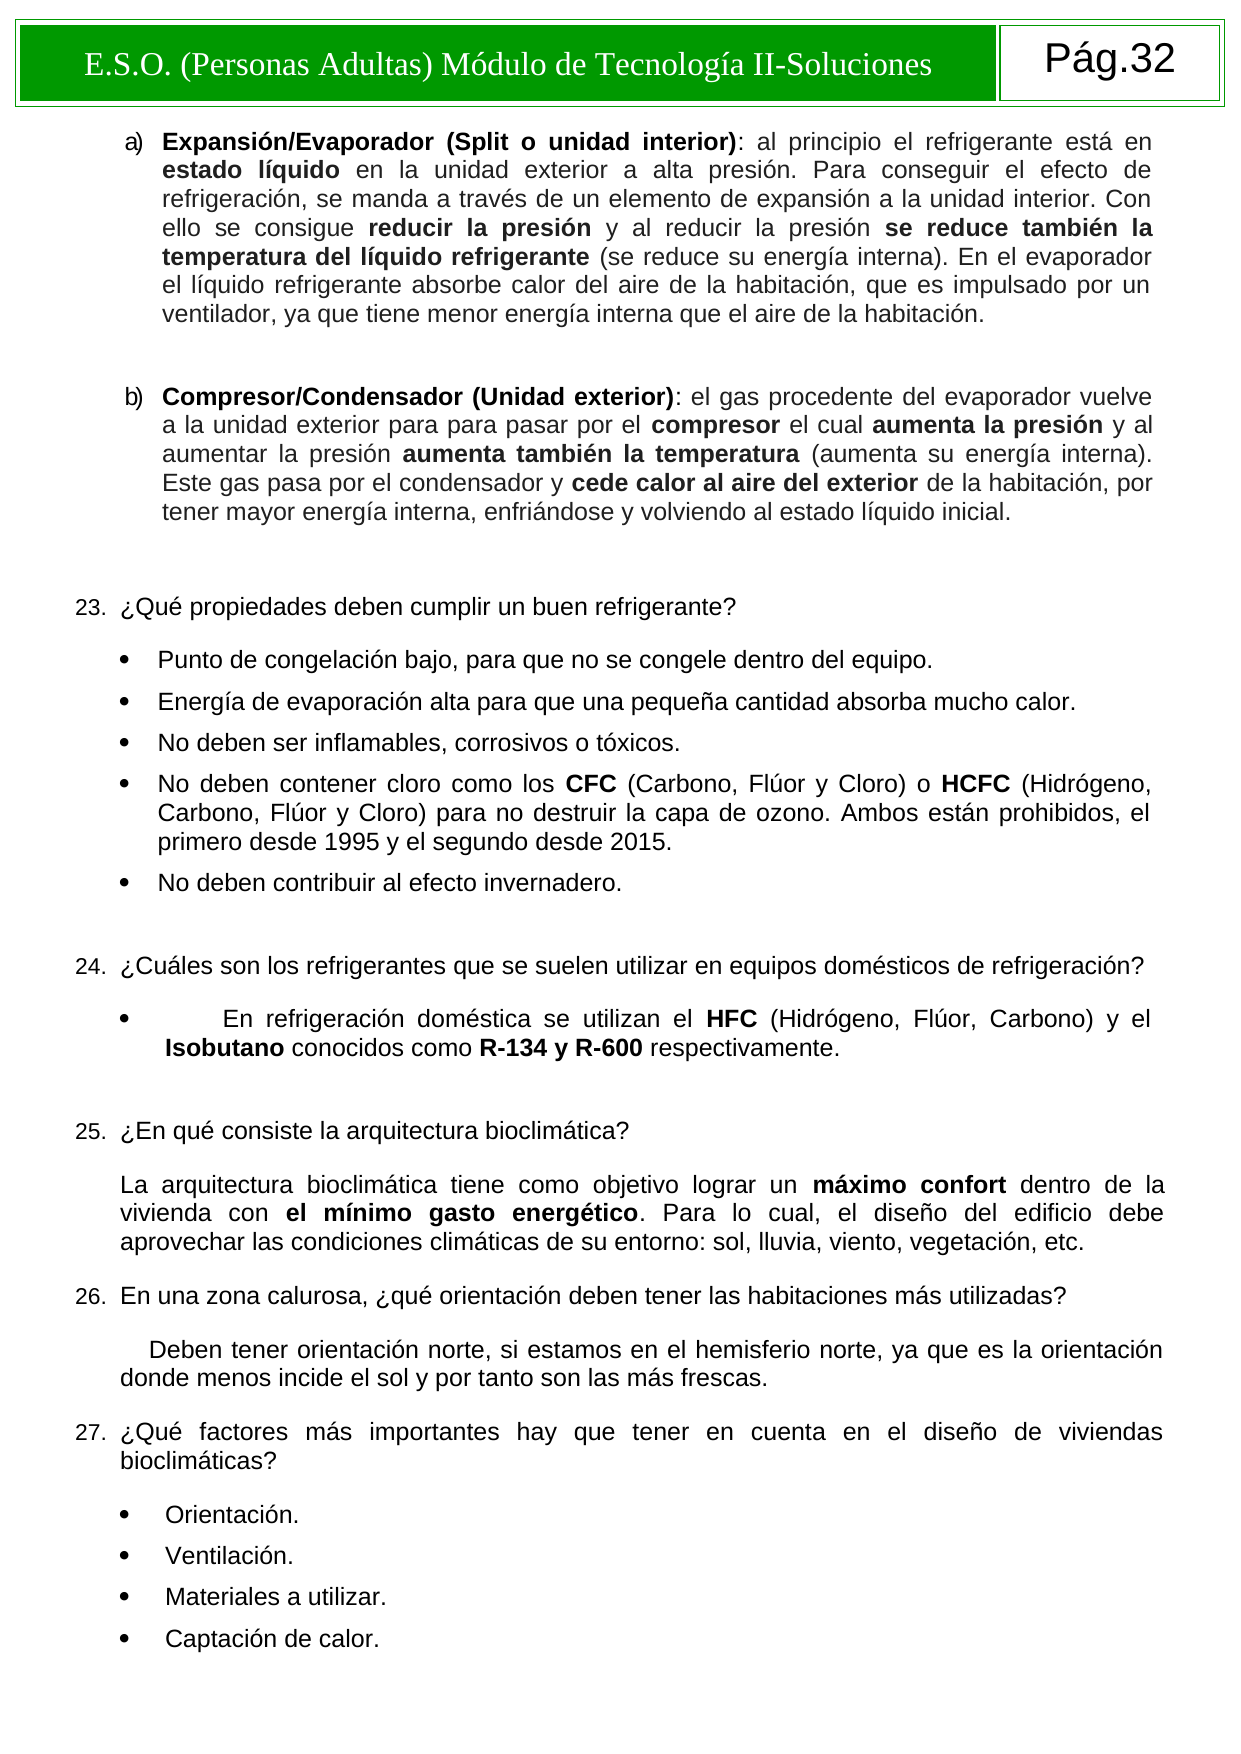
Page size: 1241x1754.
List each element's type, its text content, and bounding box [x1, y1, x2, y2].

list Punto de congelación bajo, para que no se congele dentro del equipo. [120, 645, 1152, 674]
list Captación de calor. [120, 1624, 1165, 1652]
list ¿Cuáles son los refrigerantes que se suelen utilizar en equipos domésticos de refrigeración? [75, 951, 1165, 979]
list ¿En qué consiste la arquitectura bioclimática? [75, 1116, 1165, 1144]
list ¿Qué propiedades deben cumplir un buen refrigerante? [75, 591, 1165, 620]
list La arquitectura bioclimática tiene como objetivo lograr un máximo confort dentro de la vivienda con el mínimo gasto energético. Para lo cual, el diseño del edificio debe aprovechar las condiciones climáticas de su entorno: sol, lluvia, viento, vegetación, etc. [120, 1169, 1165, 1256]
list No deben contribuir al efecto invernadero. [120, 868, 1152, 897]
list En una zona calurosa, ¿qué orientación deben tener las habitaciones más utilizadas? [75, 1281, 1165, 1309]
list ¿Qué factores más importantes hay que tener en cuenta en el diseño de viviendas bioclimáticas? [75, 1417, 1165, 1474]
list No deben ser inflamables, corrosivos o tóxicos. [120, 728, 1152, 757]
list Deben tener orientación norte, si estamos en el hemisferio norte, ya que es la orientación donde menos incide el sol y por tanto son las más frescas. [120, 1334, 1165, 1392]
list Ventilación. [120, 1541, 1165, 1570]
list Compresor/Condensador (Unidad exterior): el gas procedente del evaporador vuelve a la unidad exterior para para pasar por el compresor el cual aumenta la presión y al aumentar la presión aumenta también la temperatura (aumenta su energía interna). Este gas pasa por el condensador y cede calor al aire del exterior de la habitación, por tener mayor energía interna, enfriándose y volviendo al estado líquido inicial. [124, 381, 1153, 525]
list Energía de evaporación alta para que una pequeña cantidad absorba mucho calor. [120, 687, 1152, 715]
list Materiales a utilizar. [120, 1582, 1165, 1611]
list En refrigeración doméstica se utilizan el HFC (Hidrógeno, Flúor, Carbono) y el Isobutano conocidos como R-134 y R-600 respectivamente. [120, 1004, 1152, 1062]
list Expansión/Evaporador (Split o unidad interior): al principio el refrigerante está en estado líquido en la unidad exterior a alta presión. Para conseguir el efecto de refrigeración, se manda a través de un elemento de expansión a la unidad interior. Con ello se consigue reducir la presión y al reducir la presión se reduce también la temperatura del líquido refrigerante (se reduce su energía interna). En el evaporador el líquido refrigerante absorbe calor del aire de la habitación, que es impulsado por un ventilador, ya que tiene menor energía interna que el aire de la habitación. [124, 126, 1153, 328]
list Orientación. [120, 1499, 1165, 1528]
list No deben contener cloro como los CFC (Carbono, Flúor y Cloro) o HCFC (Hidrógeno, Carbono, Flúor y Cloro) para no destruir la capa de ozono. Ambos están prohibidos, el primero desde 1995 y el segundo desde 2015. [120, 769, 1152, 856]
